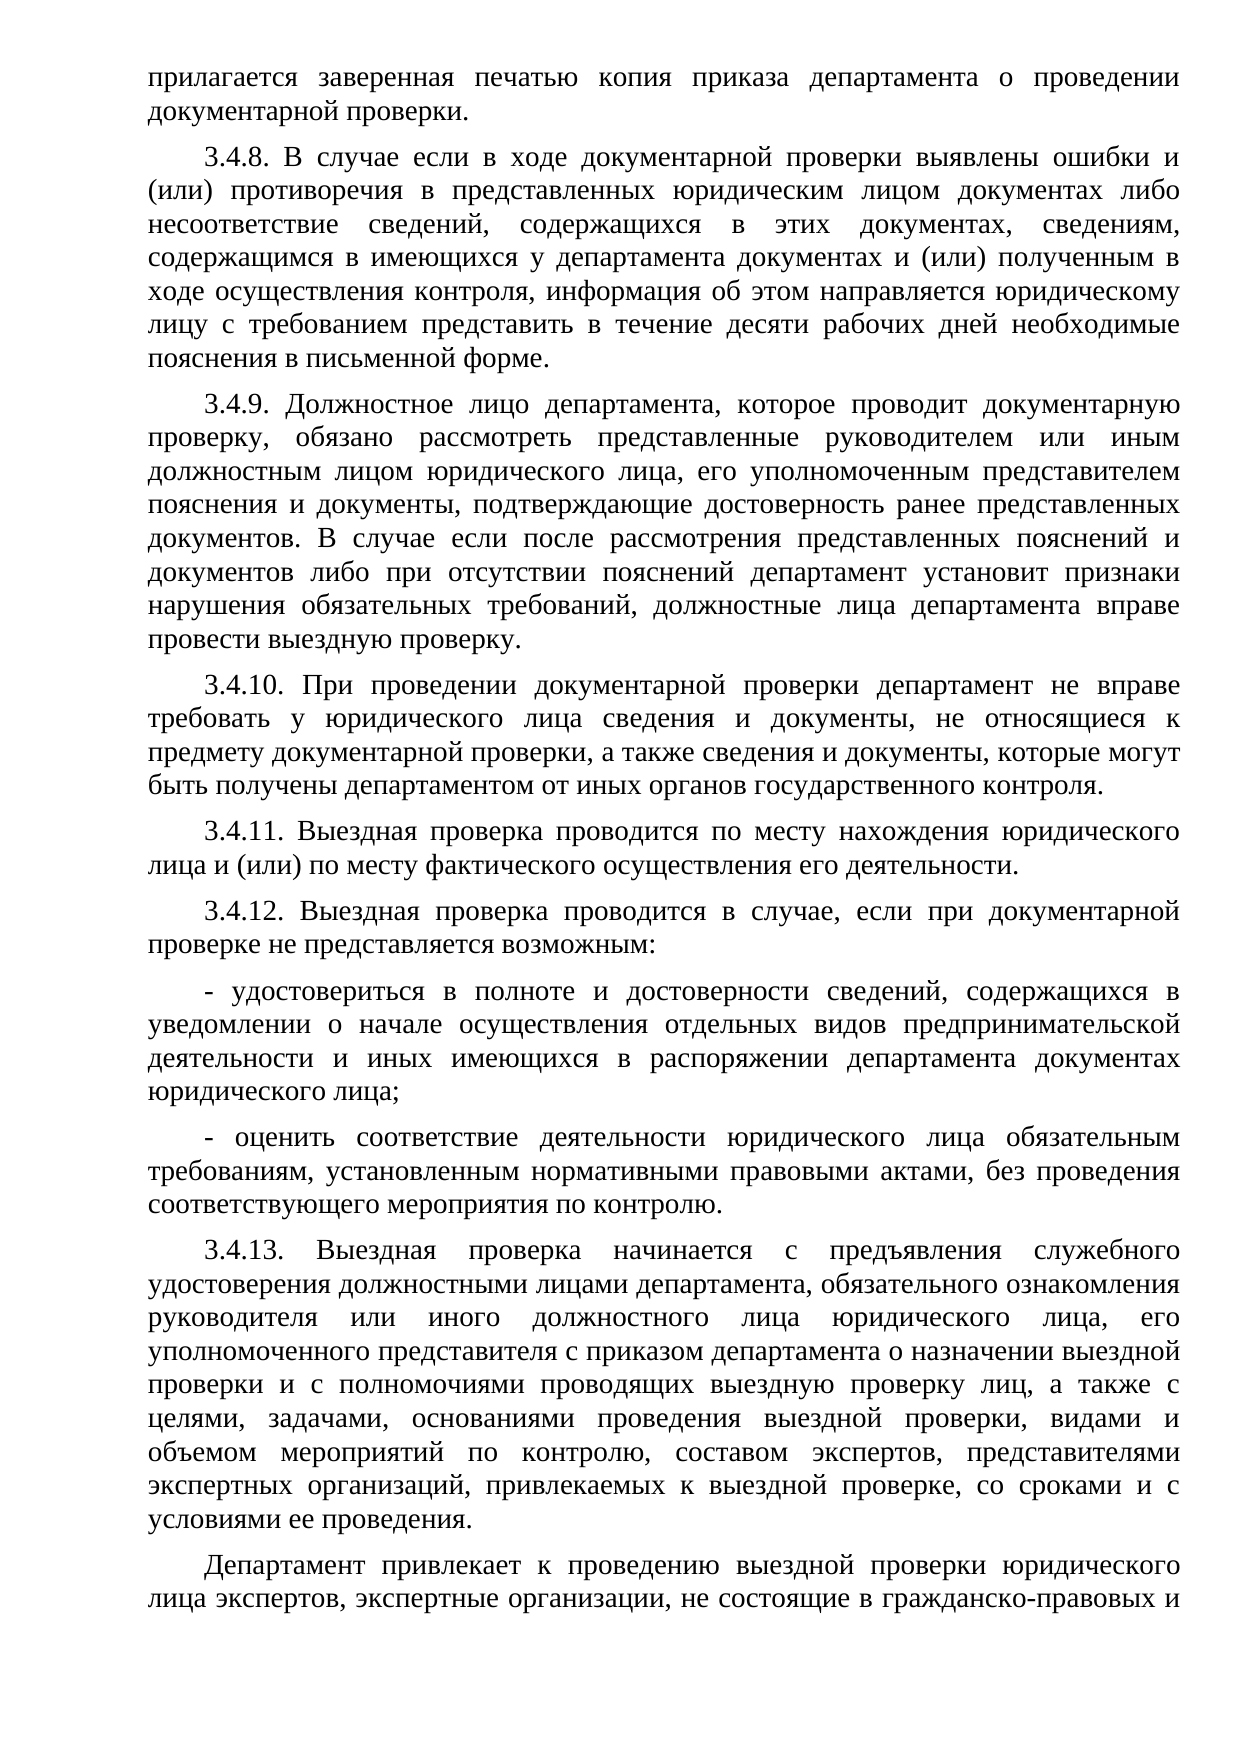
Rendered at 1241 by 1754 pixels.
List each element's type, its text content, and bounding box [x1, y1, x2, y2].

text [148, 1547, 1181, 1614]
text 3.4.8. В случае если в ходе документарной проверки выявлены ошибки и (или) противоречия в представленных юридическим лицом документах либо несоответствие сведений, содержащихся в этих документах, сведениям, содержащимся в имеющихся у департамента документах и (или) полученным в ходе осуществления контроля, информация об этом направляется юридическому лицу с требованием представить в течение десяти рабочих дней необходимые пояснения в письменной форме. [148, 139, 1181, 373]
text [148, 59, 1181, 126]
text - удостовериться в полноте и достоверности сведений, содержащихся в уведомлении о начале осуществления отдельных видов предпринимательской деятельности и иных имеющихся в распоряжении департамента документах юридического лица; [148, 973, 1181, 1107]
text 3.4.12. Выездная проверка проводится в случае, если при документарной проверке не представляется возможным: [148, 893, 1181, 960]
text 3.4.13. Выездная проверка начинается с предъявления служебного удостоверения должностными лицами департамента, обязательного ознакомления руководителя или иного должностного лица юридического лица, его уполномоченного представителя с приказом департамента о назначении выездной проверки и с полномочиями проводящих выездную проверку лиц, а также с целями, задачами, основаниями проведения выездной проверки, видами и объемом мероприятий по контролю, составом экспертов, представителями экспертных организаций, привлекаемых к выездной проверке, со сроками и с условиями ее проведения. [148, 1232, 1181, 1534]
text 3.4.10. При проведении документарной проверки департамент не вправе требовать у юридического лица сведения и документы, не относящиеся к предмету документарной проверки, а также сведения и документы, которые могут быть получены департаментом от иных органов государственного контроля. [148, 667, 1181, 801]
text 3.4.9. Должностное лицо департамента, которое проводит документарную проверку, обязано рассмотреть представленные руководителем или иным должностным лицом юридического лица, его уполномоченным представителем пояснения и документы, подтверждающие достоверность ранее представленных документов. В случае если после рассмотрения представленных пояснений и документов либо при отсутствии пояснений департамент установит признаки нарушения обязательных требований, должностные лица департамента вправе провести выездную проверку. [148, 386, 1181, 654]
text 3.4.11. Выездная проверка проводится по месту нахождения юридического лица и (или) по месту фактического осуществления его деятельности. [148, 813, 1181, 881]
text - оценить соответствие деятельности юридического лица обязательным требованиям, установленным нормативными правовыми актами, без проведения соответствующего мероприятия по контролю. [148, 1119, 1181, 1220]
